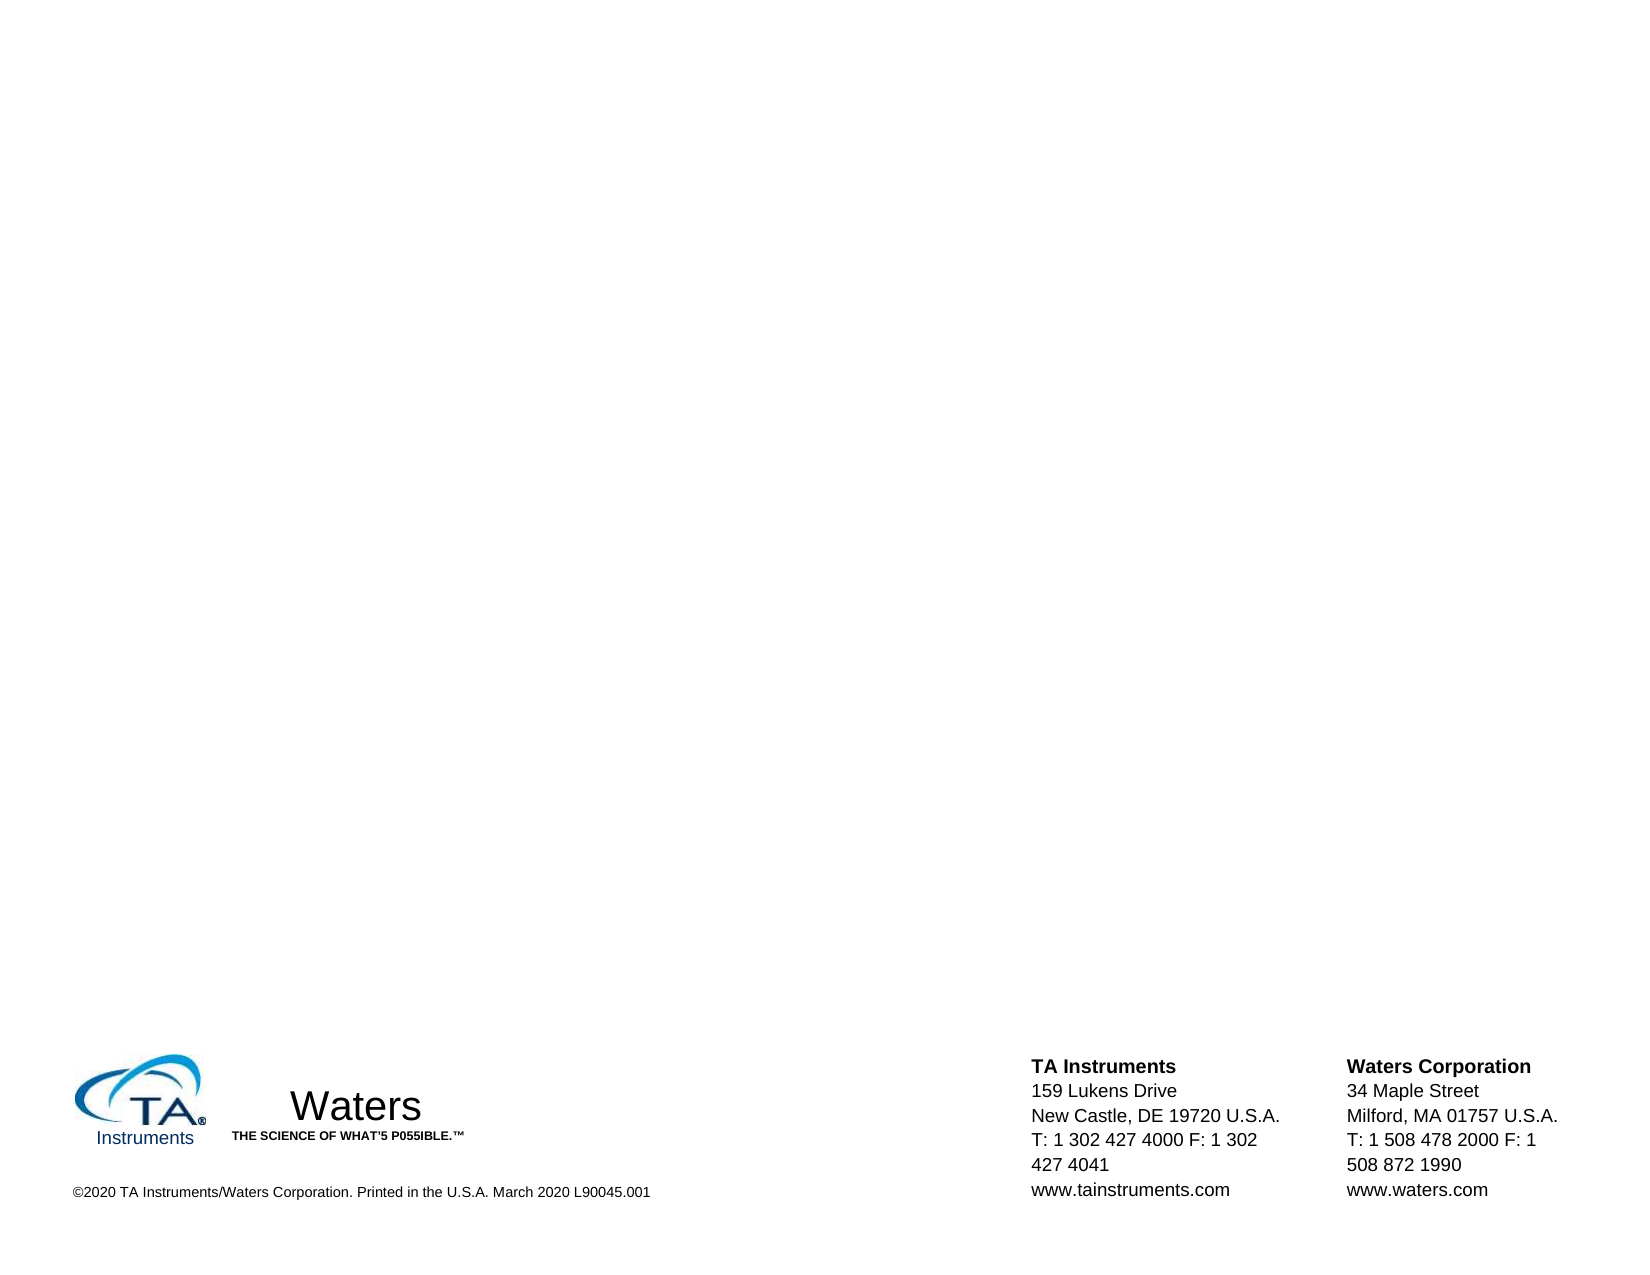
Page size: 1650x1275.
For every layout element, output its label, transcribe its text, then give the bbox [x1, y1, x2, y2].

picture [75, 1054, 207, 1126]
text TA Instruments [1031, 1055, 1292, 1077]
text 34 Maple Street [1347, 1079, 1569, 1101]
text 159 Lukens Drive [1031, 1079, 1292, 1101]
text New Castle, DE 19720 U.S.A. T: 1 302 427 4000 F: 1 302 427 4041 www.tainstruments.com [1031, 1104, 1292, 1200]
text Waters Corporation [1347, 1055, 1569, 1077]
text ©2020 TA Instruments/Waters Corporation. Printed in the U.S.A. March 2020 L90045.001 [73, 1184, 716, 1201]
text Waters [290, 1081, 488, 1129]
text Instruments [96, 1127, 200, 1149]
text THE SCIENCE OF WHAT’5 P055IBLE.™ [232, 1129, 488, 1143]
text Milford, MA 01757 U.S.A. T: 1 508 478 2000 F: 1 508 872 1990 www.waters.com [1347, 1104, 1569, 1200]
